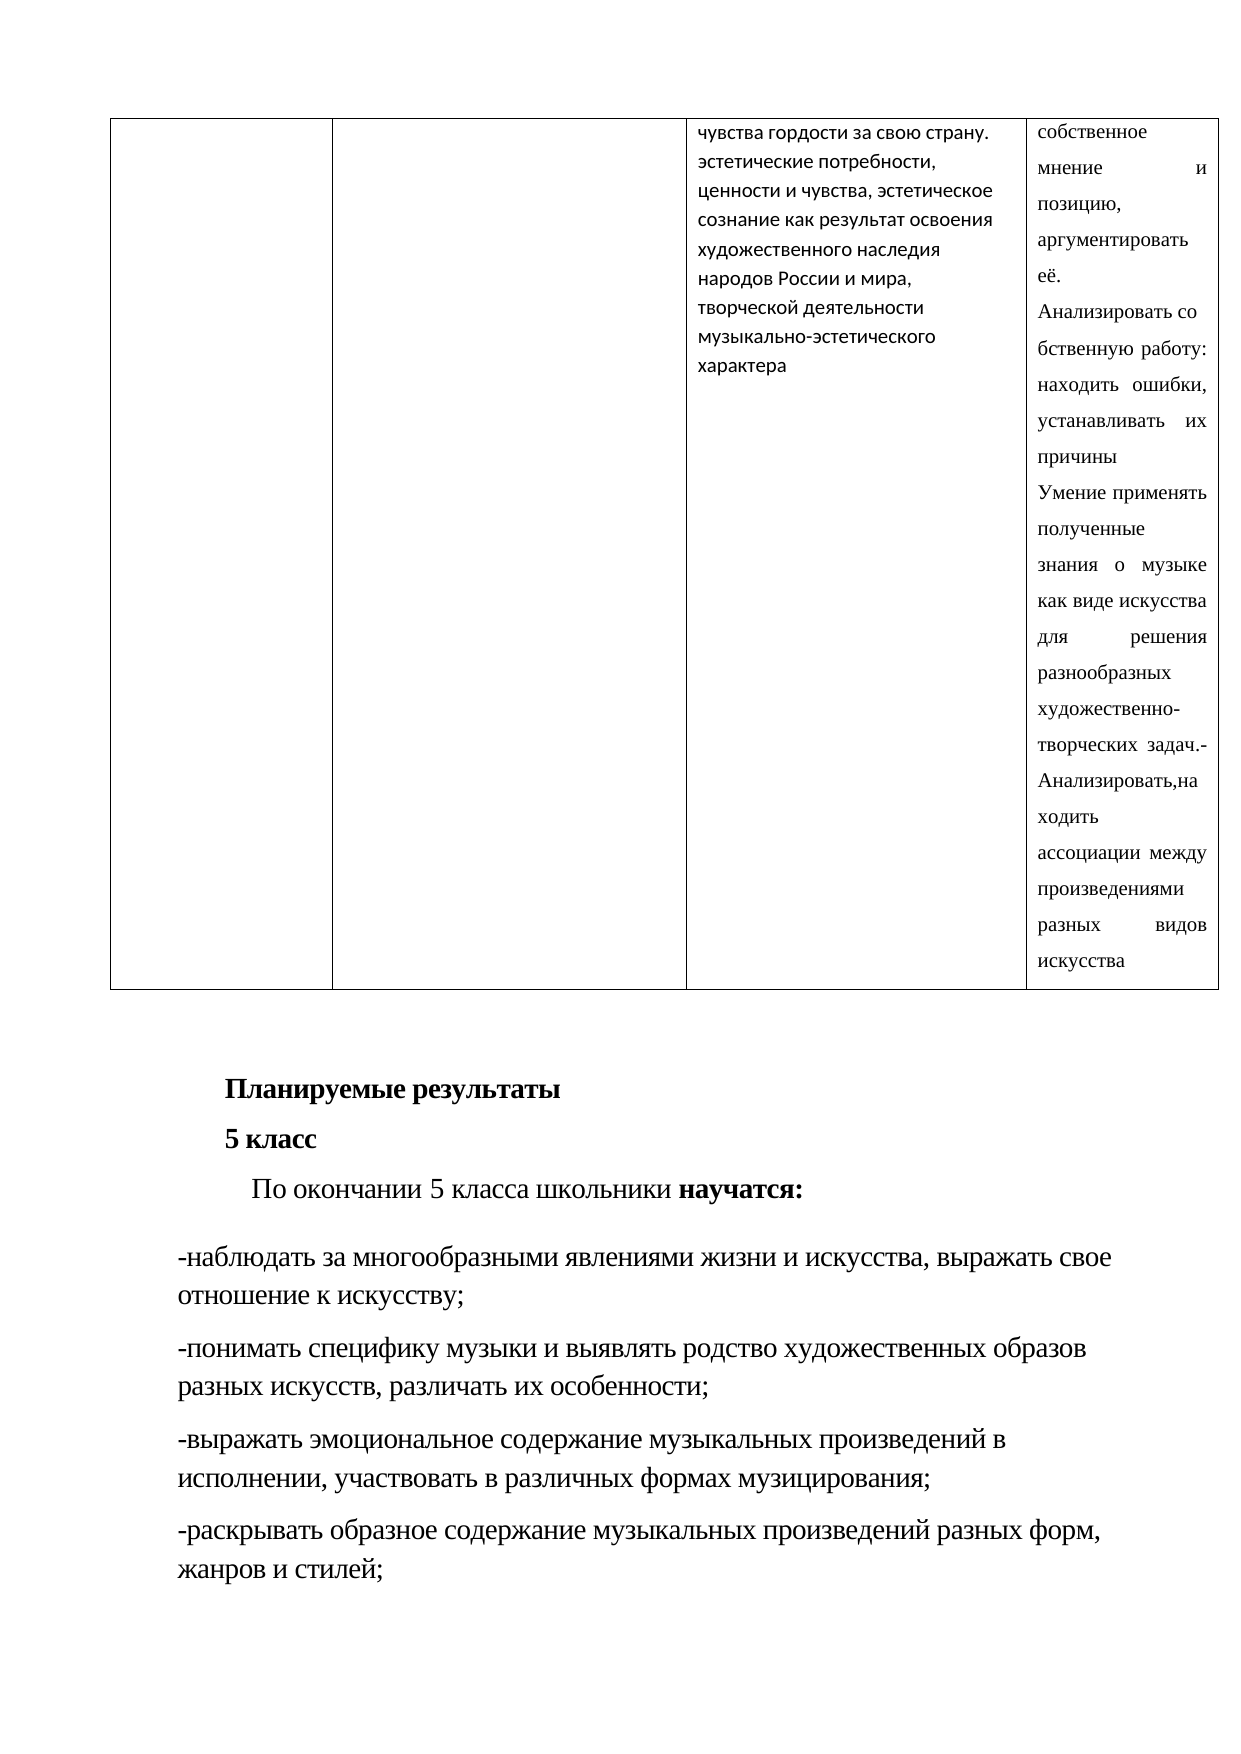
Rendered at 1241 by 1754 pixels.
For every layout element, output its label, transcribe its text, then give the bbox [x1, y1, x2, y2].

text По окончании 5 класса школьники научатся: [177, 1172, 1152, 1205]
text -выражать эмоциональное содержание музыкальных произведений в исполнении, участвовать в различных формах музицирования; [177, 1421, 1152, 1493]
text -понимать специфику музыки и выявлять родство художественных образов разных искусств, различать их особенности; [177, 1330, 1152, 1402]
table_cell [333, 119, 686, 989]
text -раскрывать образное содержание музыкальных произведений разных форм, жанров и стилей; [177, 1512, 1152, 1584]
text -наблюдать за многообразными явлениями жизни и искусства, выражать свое отношение к искусству; [177, 1239, 1152, 1311]
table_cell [111, 119, 332, 989]
text 5 класс [177, 1121, 1152, 1155]
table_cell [687, 119, 1026, 989]
text Планируемые результаты [177, 1071, 1152, 1104]
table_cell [1027, 119, 1218, 989]
